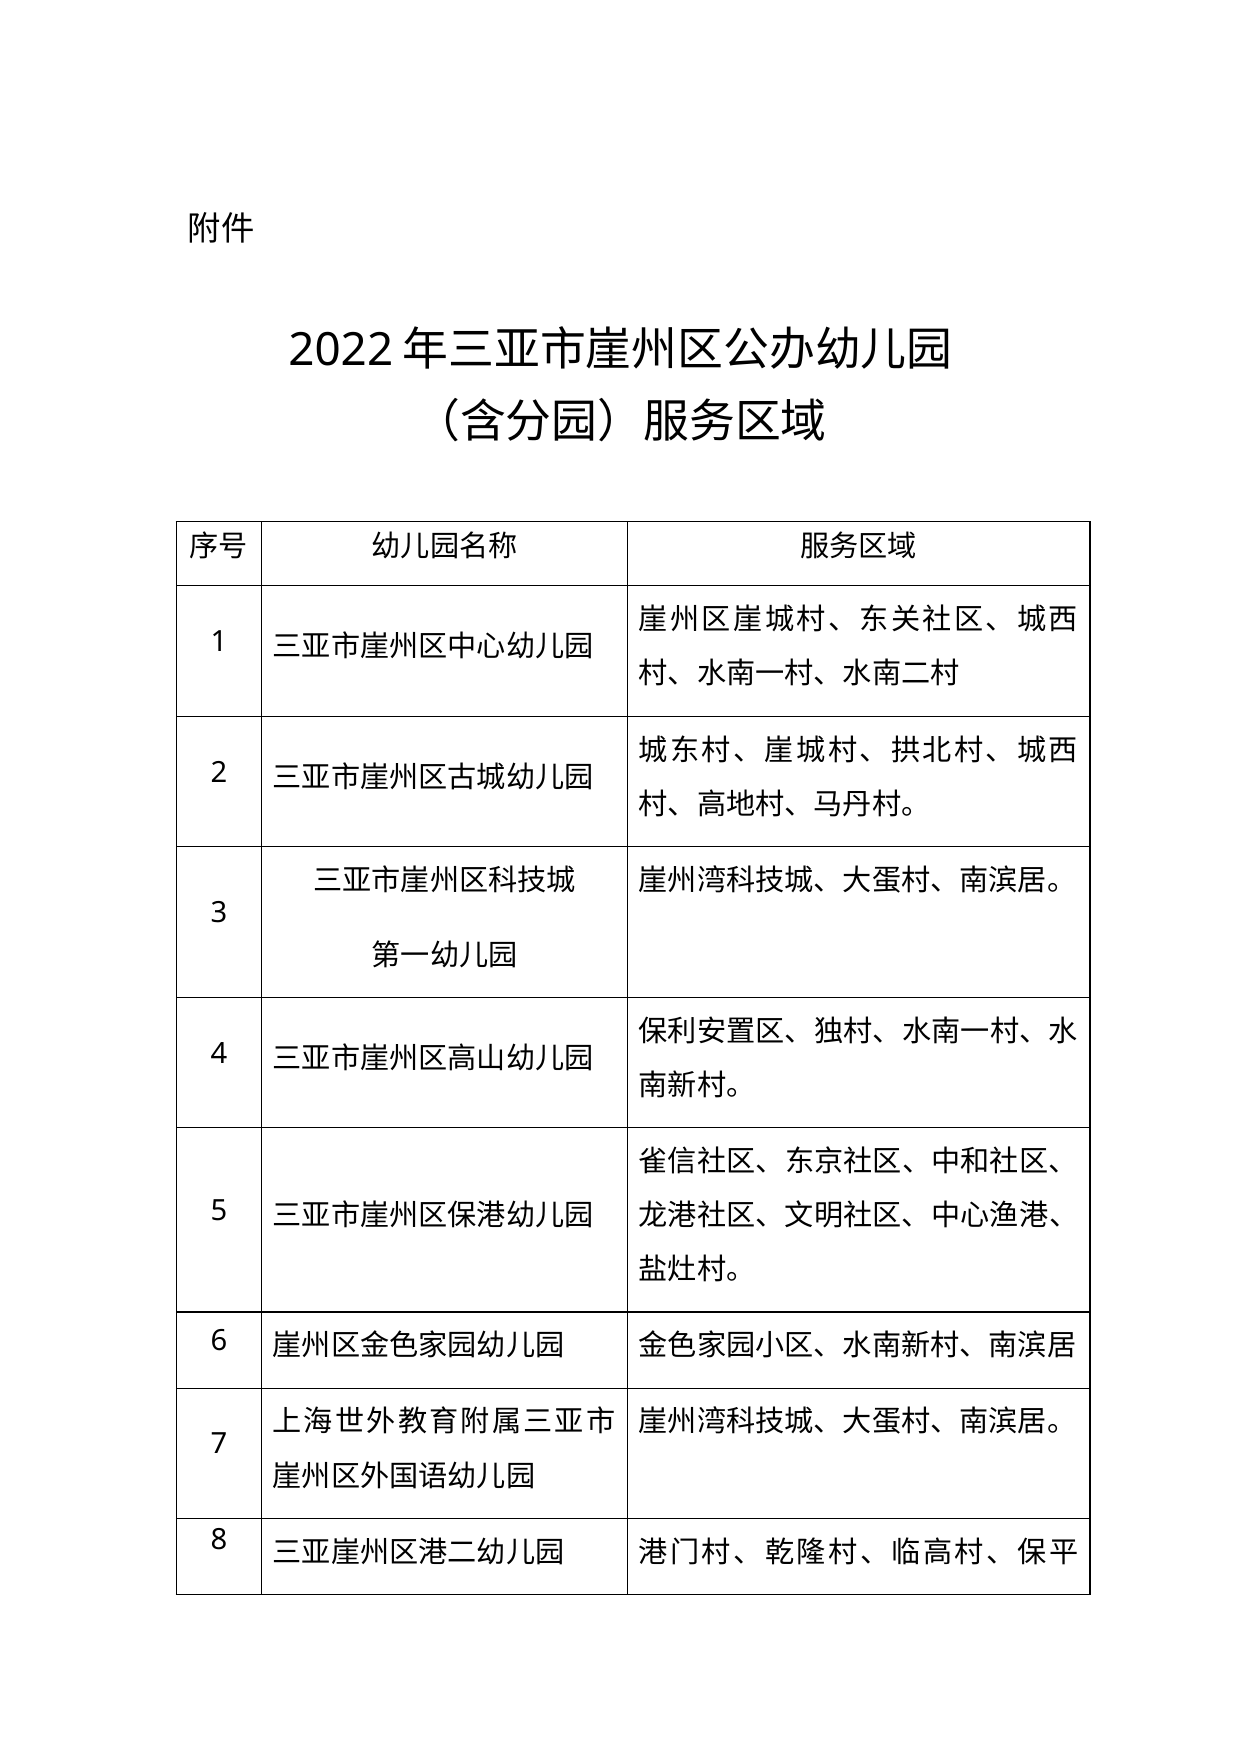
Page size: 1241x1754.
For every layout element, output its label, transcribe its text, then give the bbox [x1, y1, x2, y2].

table_cell 7 [177, 1389, 261, 1518]
table_cell 崖州湾科技城、大蛋村、南滨居。 [628, 1389, 1089, 1518]
table_cell 5 [177, 1128, 261, 1311]
table_cell 保利安置区、独村、水南一村、水南新村。 [628, 998, 1089, 1127]
table_cell 三亚市崖州区古城幼儿园 [262, 717, 627, 846]
table_cell 2 [177, 717, 261, 846]
table_cell 城东村、崖城村、拱北村、城西村、高地村、马丹村。 [628, 717, 1089, 846]
table_cell 8 [177, 1519, 261, 1594]
table_cell 三亚市崖州区中心幼儿园 [262, 586, 627, 716]
table_cell 三亚市崖州区高山幼儿园 [262, 998, 627, 1127]
text 附件 [187, 202, 1053, 250]
table_cell 1 [177, 586, 261, 716]
table_cell 6 [177, 1313, 261, 1387]
table_cell 三亚市崖州区保港幼儿园 [262, 1128, 627, 1311]
table_cell 三亚崖州区港二幼儿园 [262, 1519, 627, 1594]
table_header 幼儿园名称 [262, 522, 627, 585]
table_header 服务区域 [628, 522, 1089, 585]
table_cell 3 [177, 847, 261, 997]
table_header 序号 [177, 522, 261, 585]
table_cell 上海世外教育附属三亚市崖州区外国语幼儿园 [262, 1389, 627, 1518]
table_cell 崖州区金色家园幼儿园 [262, 1313, 627, 1387]
table_cell 雀信社区、东京社区、中和社区、龙港社区、文明社区、中心渔港、盐灶村。 [628, 1128, 1089, 1311]
table_cell 金色家园小区、水南新村、南滨居 [628, 1313, 1089, 1387]
text （含分园）服务区域 [187, 396, 1053, 448]
table_cell 崖州湾科技城、大蛋村、南滨居。 [628, 847, 1089, 997]
table_cell 崖州区崖城村、东关社区、城西村、水南一村、水南二村 [628, 586, 1089, 716]
text 2022年三亚市崖州区公办幼儿园 [187, 323, 1053, 375]
table_cell 三亚市崖州区科技城 第一幼儿园 [262, 847, 627, 997]
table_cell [628, 1519, 1089, 1594]
table_cell 4 [177, 998, 261, 1127]
